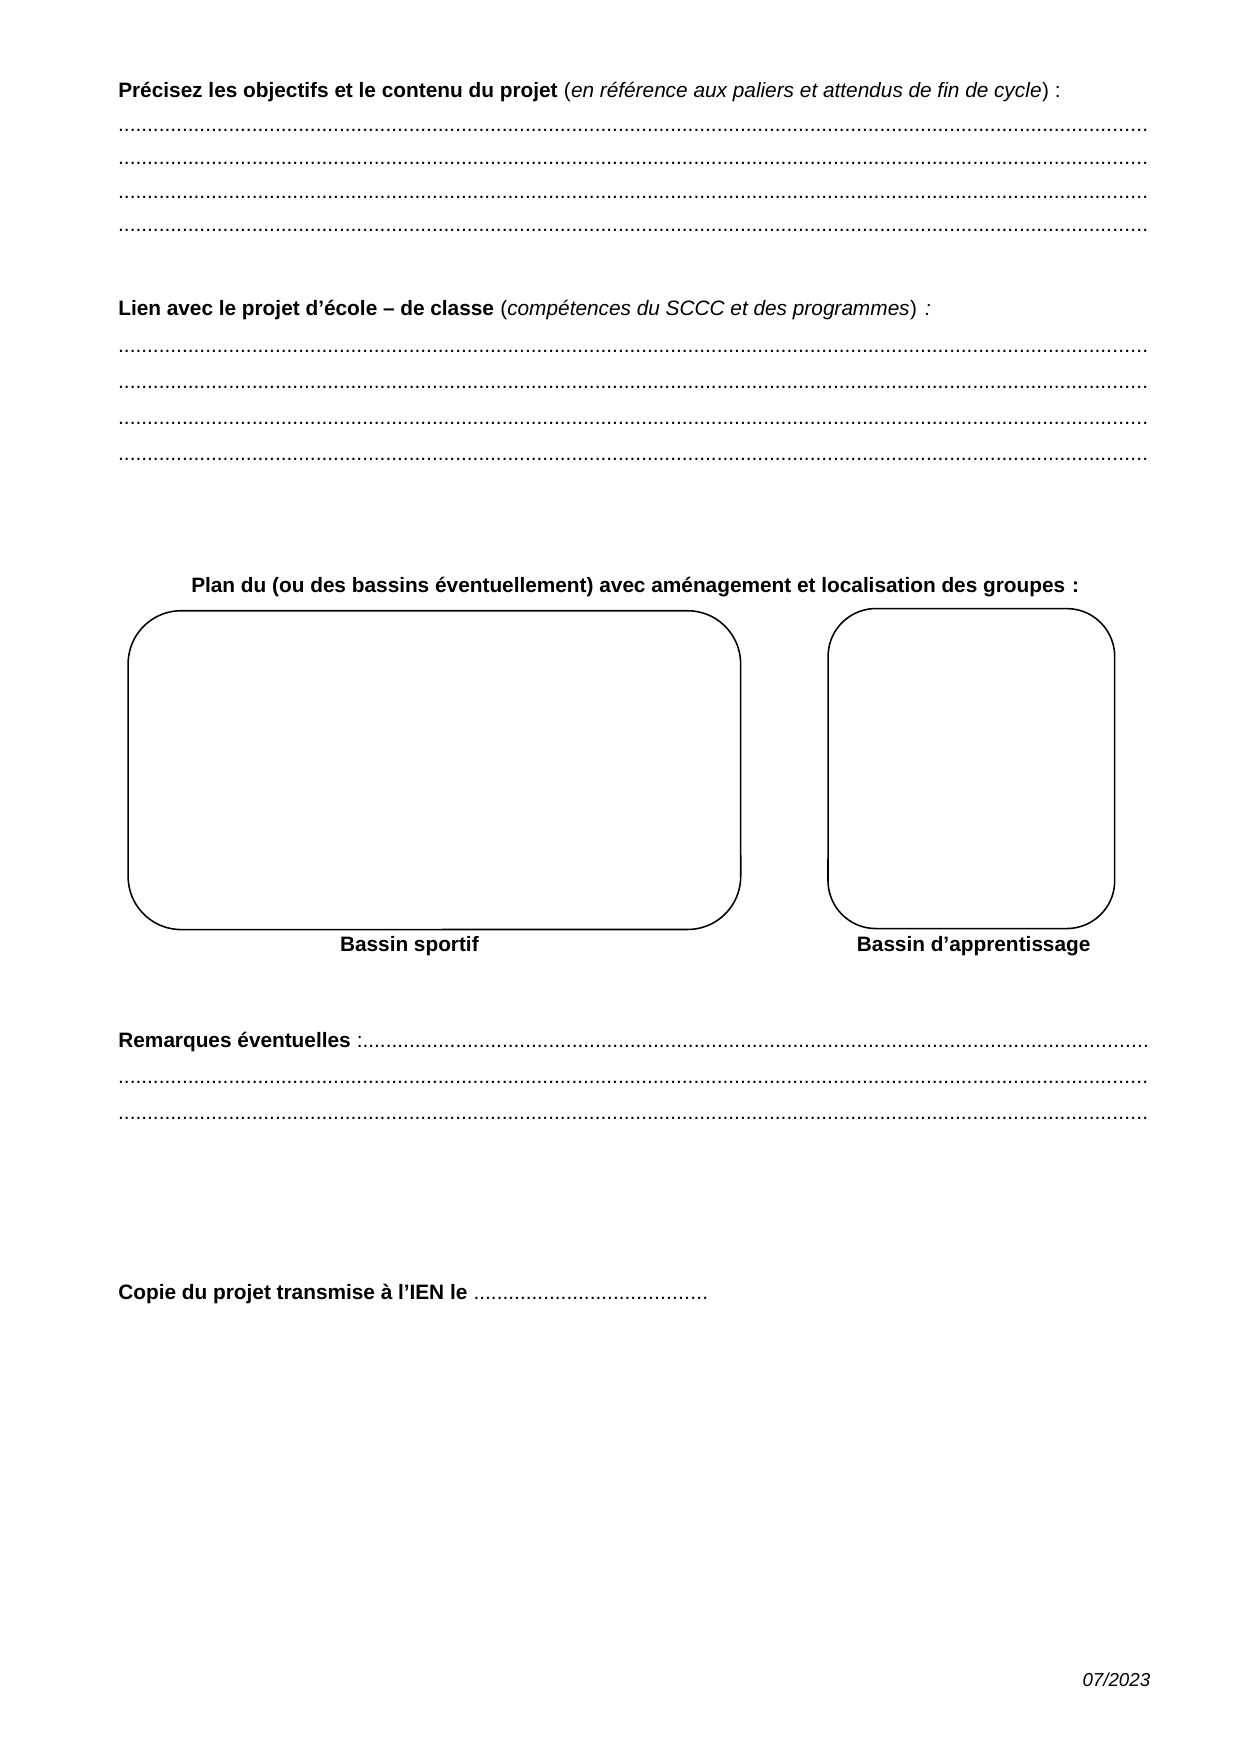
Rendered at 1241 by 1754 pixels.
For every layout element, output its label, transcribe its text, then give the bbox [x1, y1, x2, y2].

text Copie du projet transmise à l’IEN le [118, 1280, 1152, 1304]
text Remarques éventuelles : [118, 1028, 1152, 1052]
text Plan du (ou des bassins éventuellement) avec aménagement et localisation des groupes : [118, 573, 1152, 597]
text Précisez les objectifs et le contenu du projet (en référence aux paliers et attendus de fin de cycle) : [118, 78, 1152, 102]
text Lien avec le projet d’école – de classe (compétences du SCCC et des programmes) : [118, 296, 1152, 320]
text Bassin sportif Bassin d’apprentissage [266, 932, 1152, 956]
